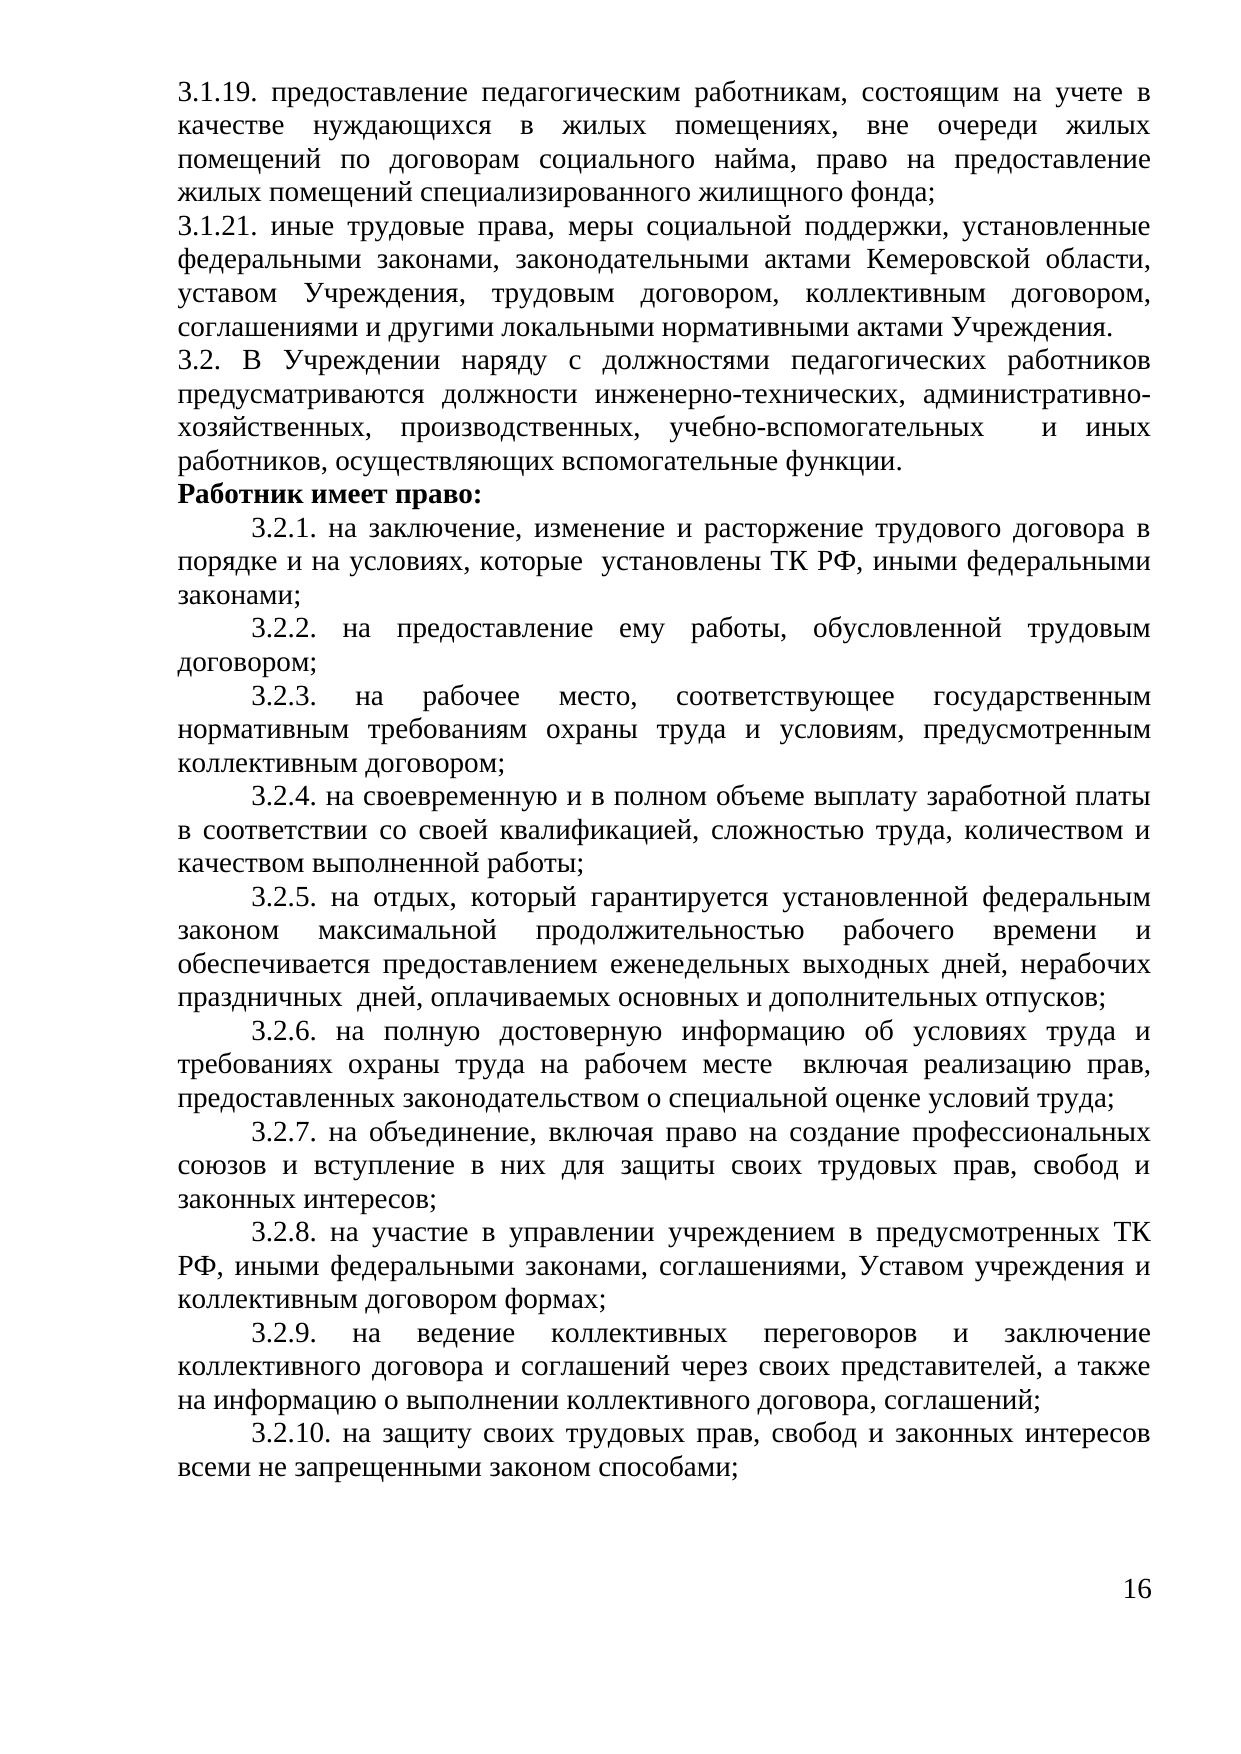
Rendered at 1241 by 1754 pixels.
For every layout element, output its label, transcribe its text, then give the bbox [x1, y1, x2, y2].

text 3.2.9. на ведение коллективных переговоров и заключение коллективного договора и соглашений через своих представителей, а также на информацию о выполнении коллективного договора, соглашений; [177, 1315, 1152, 1416]
text 3.1.21. иные трудовые права, меры социальной поддержки, установленные федеральными законами, законодательными актами Кемеровской области, уставом Учреждения, трудовым договором, коллективным договором, соглашениями и другими локальными нормативными актами Учреждения. [177, 208, 1152, 342]
text 3.1.19. предоставление педагогическим работникам, состоящим на учете в качестве нуждающихся в жилых помещениях, вне очереди жилых помещений по договорам социального найма, право на предоставление жилых помещений специализированного жилищного фонда; [177, 74, 1152, 208]
text 3.2.6. на полную достоверную информацию об условиях труда и требованиях охраны труда на рабочем месте включая реализацию прав, предоставленных законодательством о специальной оценке условий труда; [177, 1013, 1152, 1114]
text 3.2.10. на защиту своих трудовых прав, свобод и законных интересов всеми не запрещенными законом способами; [177, 1416, 1152, 1483]
text 3.2.2. на предоставление ему работы, обусловленной трудовым договором; [177, 611, 1152, 678]
text 3.2.8. на участие в управлении учреждением в предусмотренных ТК РФ, иными федеральными законами, соглашениями, Уставом учреждения и коллективным договором формах; [177, 1214, 1152, 1315]
text 3.2.1. на заключение, изменение и расторжение трудового договора в порядке и на условиях, которые установлены ТК РФ, иными федеральными законами; [177, 510, 1152, 611]
text 3.2.7. на объединение, включая право на создание профессиональных союзов и вступление в них для защиты своих трудовых прав, свобод и законных интересов; [177, 1114, 1152, 1214]
text Работник имеет право: [177, 476, 1152, 510]
text 3.2.3. на рабочее место, соответствующее государственным нормативным требованиям охраны труда и условиям, предусмотренным коллективным договором; [177, 678, 1152, 778]
text 3.2.4. на своевременную и в полном объеме выплату заработной платы в соответствии со своей квалификацией, сложностью труда, количеством и качеством выполненной работы; [177, 778, 1152, 879]
text 3.2.5. на отдых, который гарантируется установленной федеральным законом максимальной продолжительностью рабочего времени и обеспечивается предоставлением еженедельных выходных дней, нерабочих праздничных дней, оплачиваемых основных и дополнительных отпусков; [177, 879, 1152, 1013]
text 3.2. В Учреждении наряду с должностями педагогических работников предусматриваются должности инженерно-технических, административно-хозяйственных, производственных, учебно-вспомогательных и иных работников, осуществляющих вспомогательные функции. [177, 342, 1152, 476]
